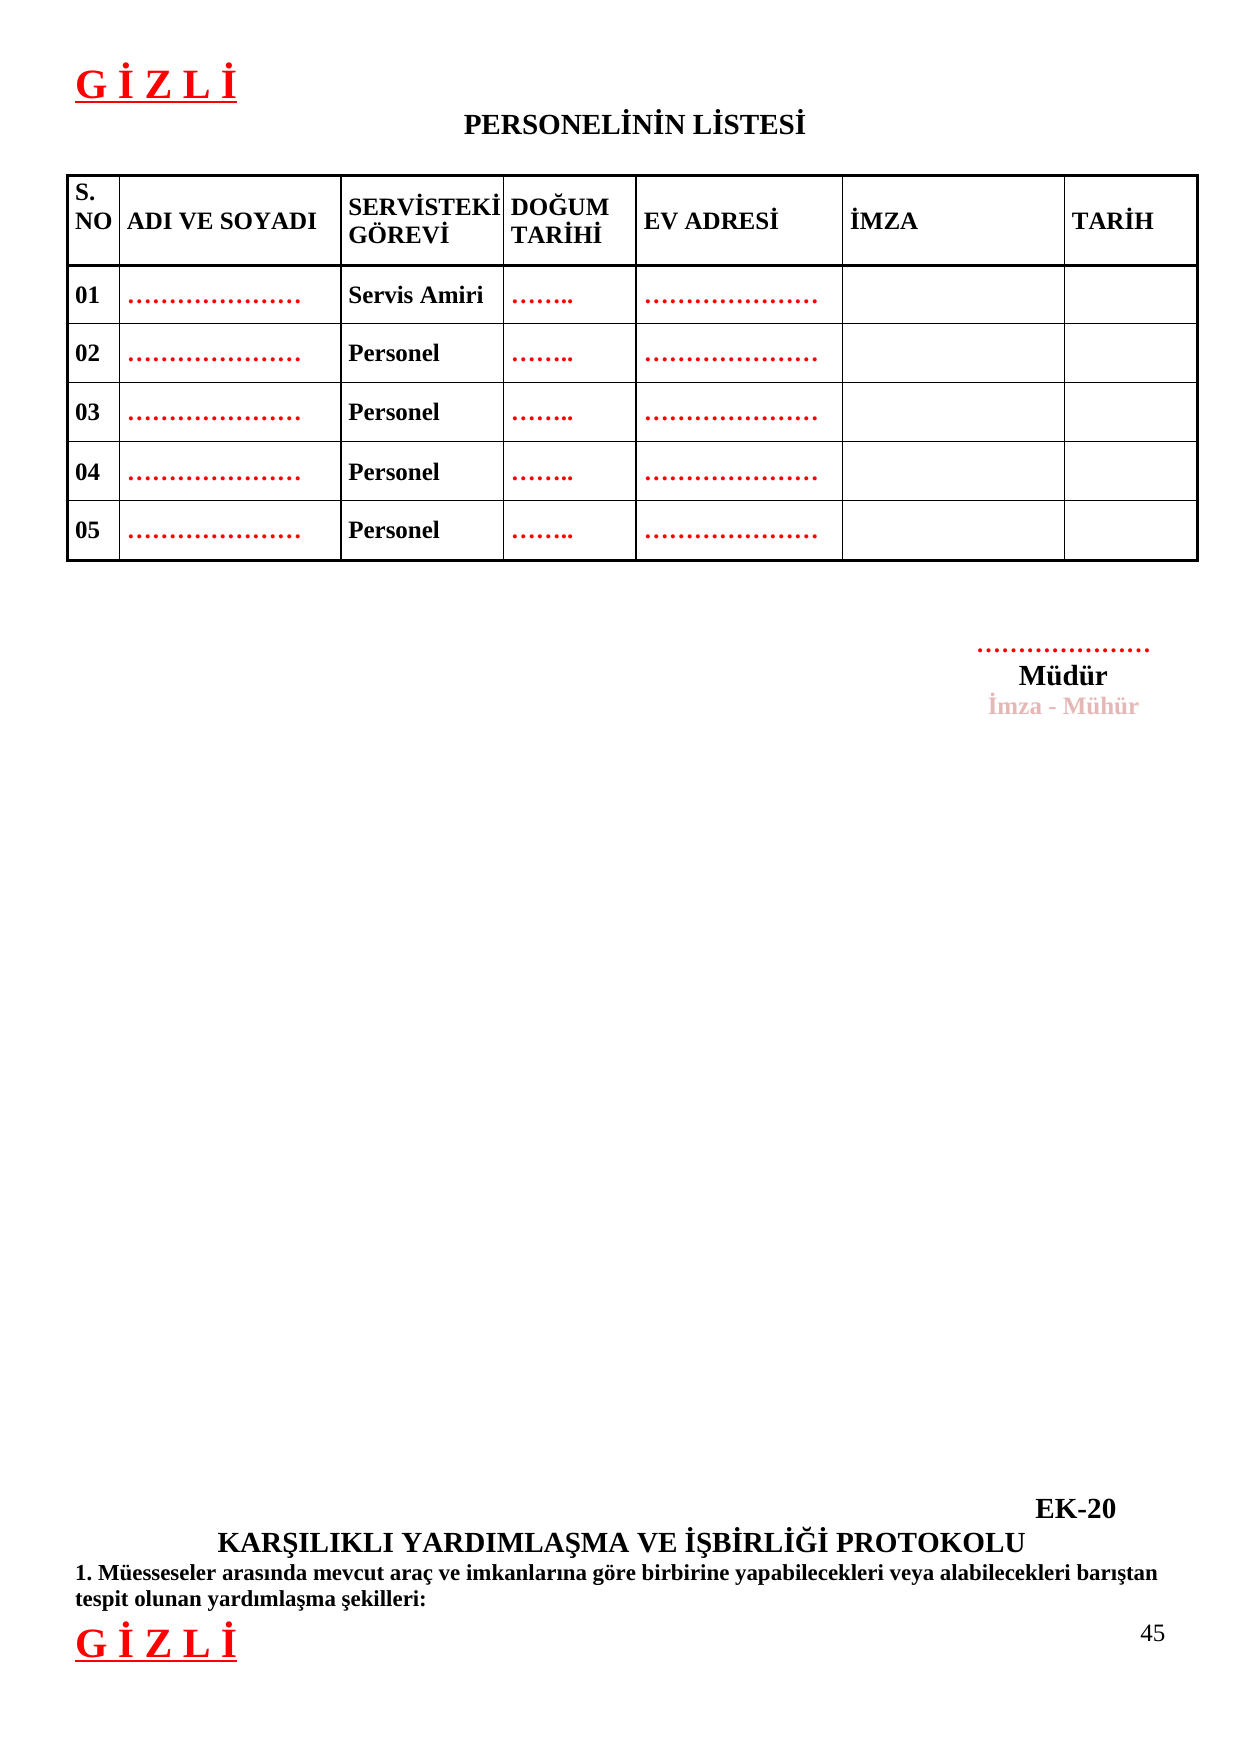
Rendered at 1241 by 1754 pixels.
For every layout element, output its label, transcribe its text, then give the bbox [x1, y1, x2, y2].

table_cell ………………… [120, 442, 340, 500]
table_cell ………………… [637, 267, 842, 322]
table_cell …….. [504, 383, 635, 441]
table_cell ………………… [637, 324, 842, 382]
table_cell 05 [69, 501, 119, 559]
table_header TARİH [1065, 177, 1196, 263]
table_cell ………………… [637, 501, 842, 559]
table_cell [843, 267, 1064, 322]
table_header EV ADRESİ [637, 177, 842, 263]
table_cell ………………… [120, 501, 340, 559]
table_cell 01 [69, 267, 119, 322]
table_cell [843, 383, 1064, 441]
table_cell ………………… [120, 383, 340, 441]
table_cell …….. [504, 324, 635, 382]
table_header ADI VE SOYADI [120, 177, 340, 263]
text 1. Müesseseler arasında mevcut araç ve imkanlarına göre birbirine yapabilecekleri veya alabilecekleri barıştan tespit olunan yardımlaşma şekilleri: [75, 1558, 1168, 1611]
table_cell 03 [69, 383, 119, 441]
table_cell [1065, 442, 1196, 500]
table_header İMZA [843, 177, 1064, 263]
table_header DOĞUM TARİHİ [504, 177, 635, 263]
text PERSONELİNİN LİSTESİ [75, 107, 1195, 141]
table_cell Personel [342, 501, 503, 559]
table_cell [1065, 383, 1196, 441]
text Müdür [961, 658, 1165, 691]
table_cell ………………… [120, 267, 340, 322]
table_cell [1065, 267, 1196, 322]
text KARŞILIKLI YARDIMLAŞMA VE İŞBİRLİĞİ PROTOKOLU [75, 1525, 1168, 1558]
table_cell [843, 442, 1064, 500]
table_cell ………………… [637, 442, 842, 500]
table_cell [843, 324, 1064, 382]
table_cell 02 [69, 324, 119, 382]
text İmza - Mühür [961, 691, 1165, 720]
table_cell Personel [342, 383, 503, 441]
table_cell Personel [342, 442, 503, 500]
table_cell [1065, 324, 1196, 382]
table_cell Personel [342, 324, 503, 382]
text ………………… [961, 629, 1165, 658]
text EK-20 [75, 1491, 1195, 1525]
table_cell ………………… [637, 383, 842, 441]
table_cell [1065, 501, 1196, 559]
table_cell 04 [69, 442, 119, 500]
table_cell [843, 501, 1064, 559]
table_cell ………………… [120, 324, 340, 382]
table_cell …….. [504, 267, 635, 322]
table_cell …….. [504, 442, 635, 500]
table_cell Servis Amiri [342, 267, 503, 322]
table_header S. NO [69, 177, 119, 263]
table_header SERVİSTEKİ GÖREVİ [342, 177, 503, 263]
table_cell …….. [504, 501, 635, 559]
